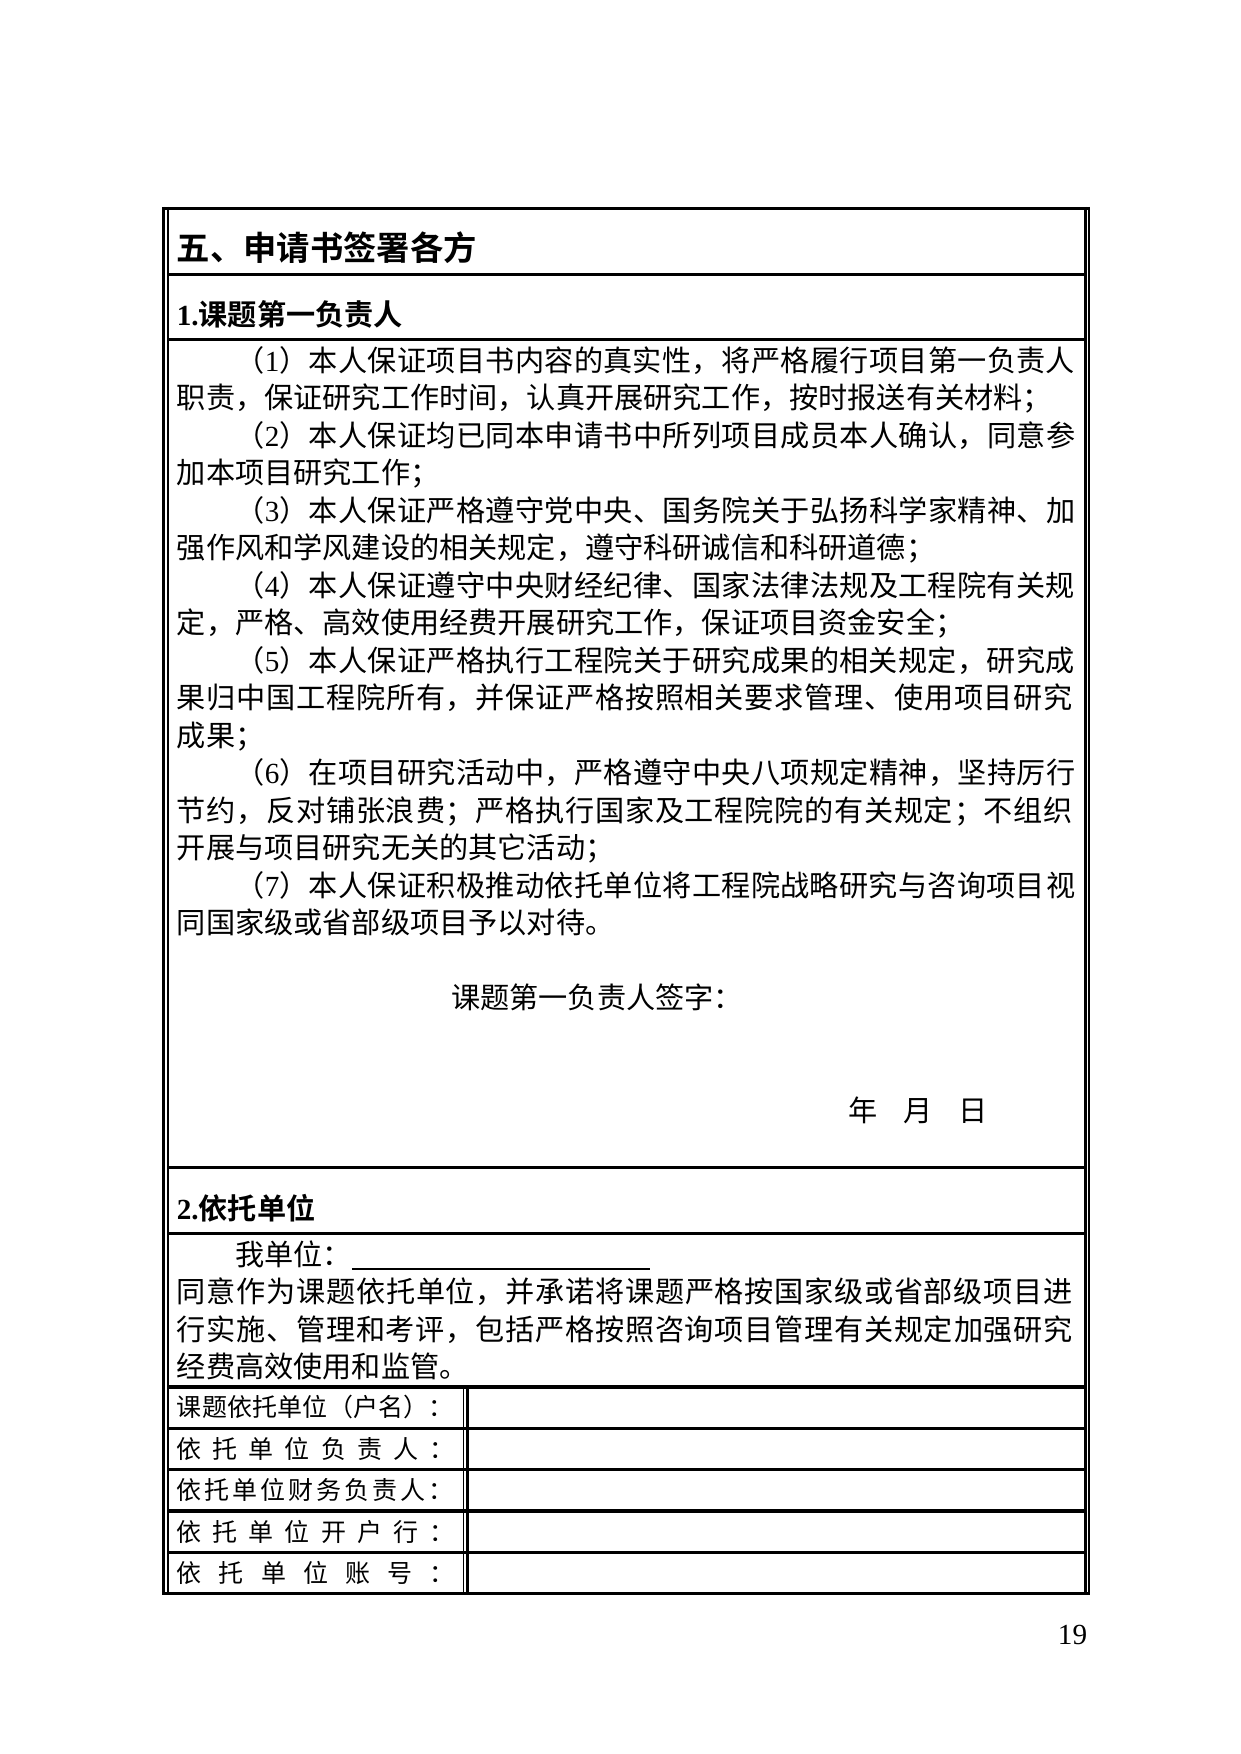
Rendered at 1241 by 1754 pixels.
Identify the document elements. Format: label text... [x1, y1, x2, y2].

table_cell [469, 1554, 1084, 1592]
table_cell [469, 1471, 1084, 1509]
table_cell 依托单位账号： [169, 1554, 463, 1592]
table_cell [469, 1430, 1084, 1468]
table_cell 五、申请书签署各方 [169, 210, 1084, 272]
table_cell 2.依托单位 [169, 1169, 1084, 1232]
table_cell 我单位： 同意作为课题依托单位，并承诺将课题严格按国家级或省部级项目进行实施、管理和考评，包括严格按照咨询项目管理有关规定加强研究经费高效使用和监管。 [169, 1235, 1084, 1385]
table_cell 课题依托单位（户名）： [169, 1389, 463, 1427]
table_cell 依托单位负责人： [169, 1430, 463, 1468]
table_cell 1.课题第一负责人 [169, 276, 1084, 338]
table_cell （1）本人保证项目书内容的真实性，将严格履行项目第一负责人职责，保证研究工作时间，认真开展研究工作，按时报送有关材料； （2）本人保证均已同本申请书中所列项目成员本人确认，同意参加本项目研究工作； （3）本人保证严格遵守党中央、国务院关于弘扬科学家精神、加强作风和学风建设的相关规定，遵守科研诚信和科研道德； （4）本人保证遵守中央财经纪律、国家法律法规及工程院有关规定，严格、高效使用经费开展研究工作，保证项目资金安全； （5）本人保证严格执行工程院关于研究成果的相关规定，研究成果归中国工程院所有，并保证严格按照相关要求管理、使用项目研究成果； （6）在项目研究活动中，严格遵守中央八项规定精神，坚持厉行节约，反对铺张浪费；严格执行国家及工程院院的有关规定；不组织开展与项目研究无关的其它活动； （7）本人保证积极推动依托单位将工程院战略研究与咨询项目视同国家级或省部级项目予以对待。 课题第一负责人签字： 年 月 日 [169, 341, 1084, 1166]
table_cell [469, 1513, 1084, 1551]
table_cell 依托单位开户行： [169, 1513, 463, 1551]
table_cell [469, 1389, 1084, 1427]
table_cell 依托单位财务负责人： [169, 1471, 463, 1509]
